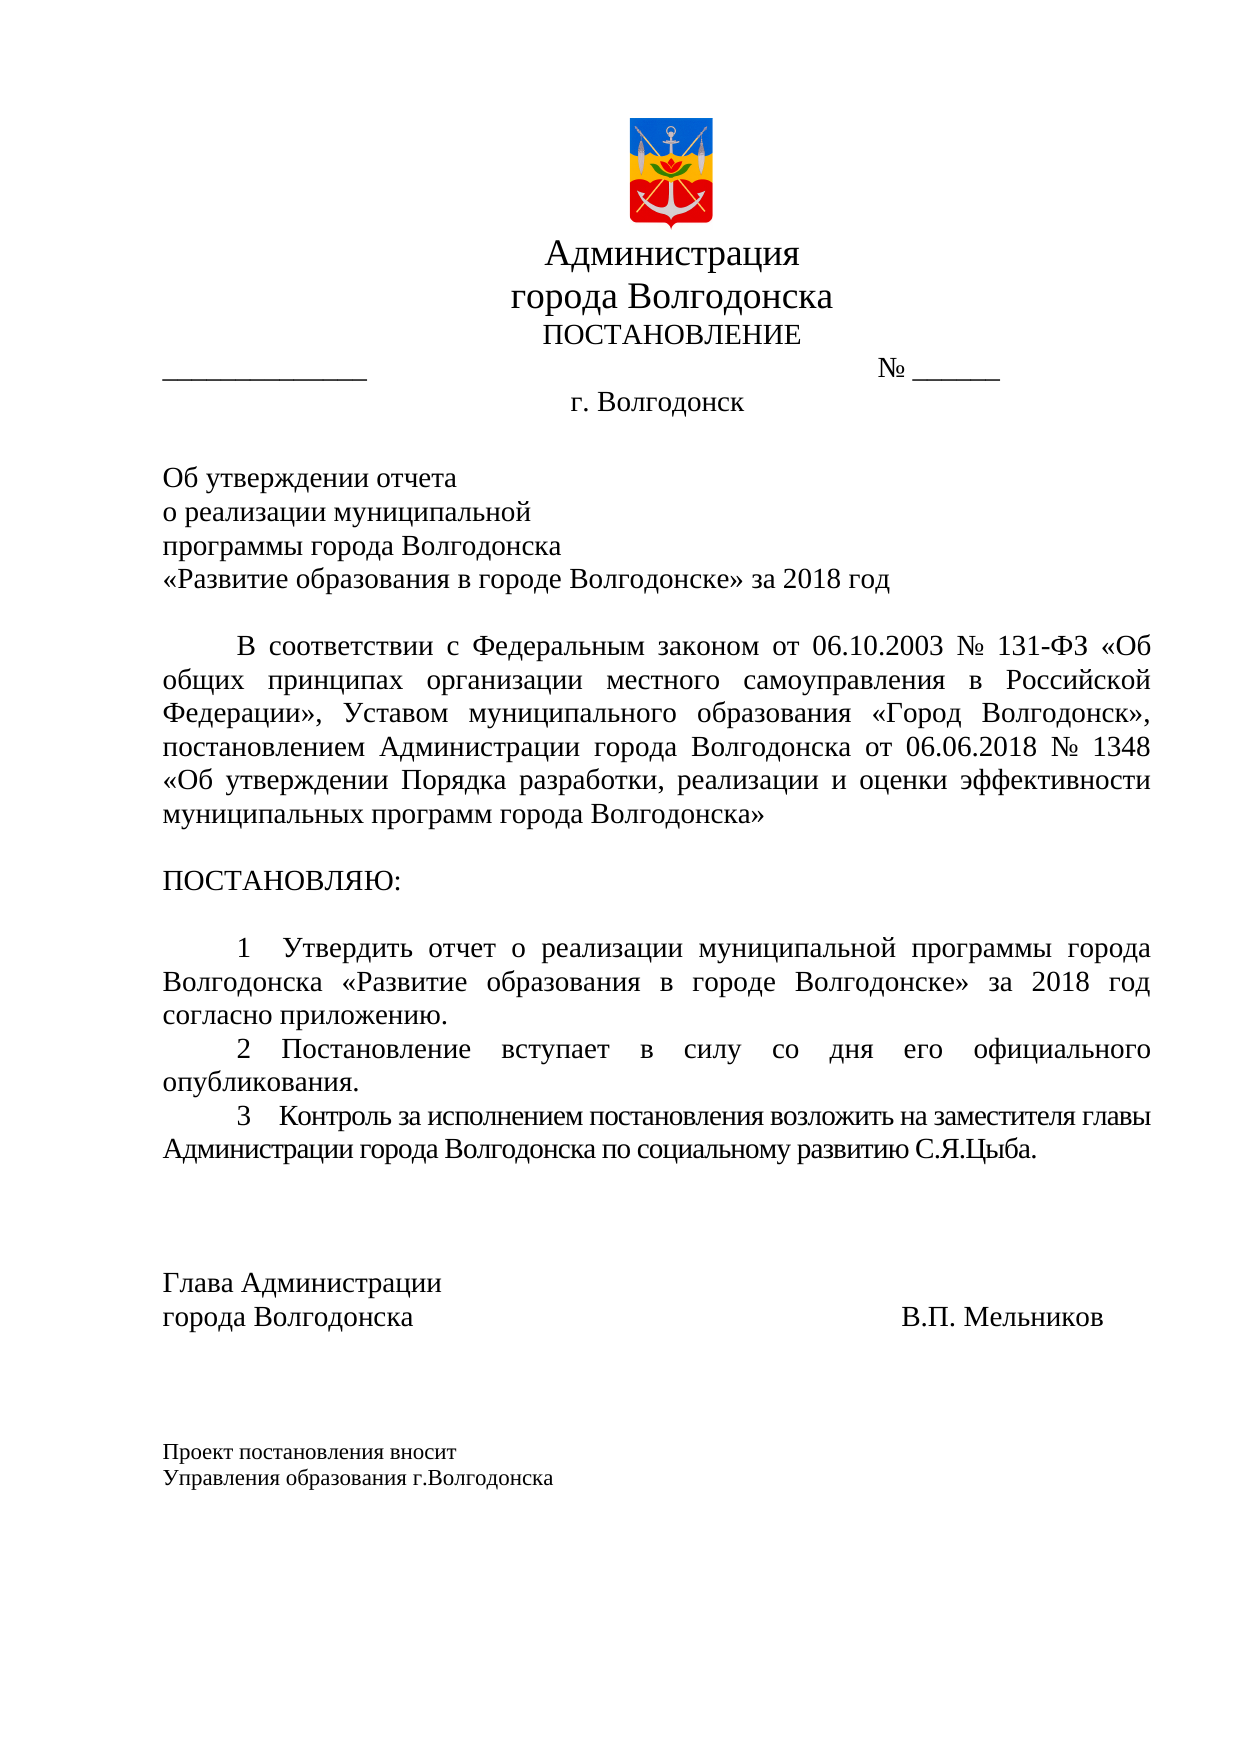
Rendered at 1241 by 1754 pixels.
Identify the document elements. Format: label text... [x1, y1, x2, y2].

text 3 Контроль за исполнением постановления возложить на заместителя главы Администрации города Волгодонска по социальному развитию С.Я.Цыба. [162, 1098, 1152, 1165]
text 2 Постановление вступает в силу со дня его официального опубликования. [162, 1031, 1152, 1098]
text 1 Утвердить отчет о реализации муниципальной программы города Волгодонска «Развитие образования в городе Волгодонске» за 2018 год согласно приложению. [162, 930, 1152, 1031]
text г. Волгодонск [162, 384, 1152, 417]
text города Волгодонска [162, 274, 1181, 317]
text Об утверждении отчета [162, 461, 1063, 494]
text «Развитие образования в городе Волгодонске» за 2018 год [162, 561, 1063, 595]
subtitle Администрация [162, 231, 1181, 274]
text ______________ № ______ [162, 350, 1181, 384]
text о реализации муниципальной [162, 494, 1063, 528]
text В соответствии с Федеральным законом от 06.10.2003 № 131-ФЗ «Об общих принципах организации местного самоуправления в Российской Федерации», Уставом муниципального образования «Город Волгодонск», постановлением Администрации города Волгодонска от 06.06.2018 № 1348 «Об утверждении Порядка разработки, реализации и оценки эффективности муниципальных программ города Волгодонска» [162, 628, 1152, 829]
text программы города Волгодонска [162, 528, 1063, 561]
text Управления образования г.Волгодонска [162, 1464, 1152, 1491]
text города Волгодонска В.П. Мельников [162, 1299, 1152, 1333]
text Глава Администрации [162, 1266, 1152, 1299]
text Проект постановления вносит [162, 1438, 1152, 1464]
text ПОСТАНОВЛЯЮ: [162, 863, 1063, 897]
subtitle ПОСТАНОВЛЕНИЕ [162, 317, 1181, 350]
